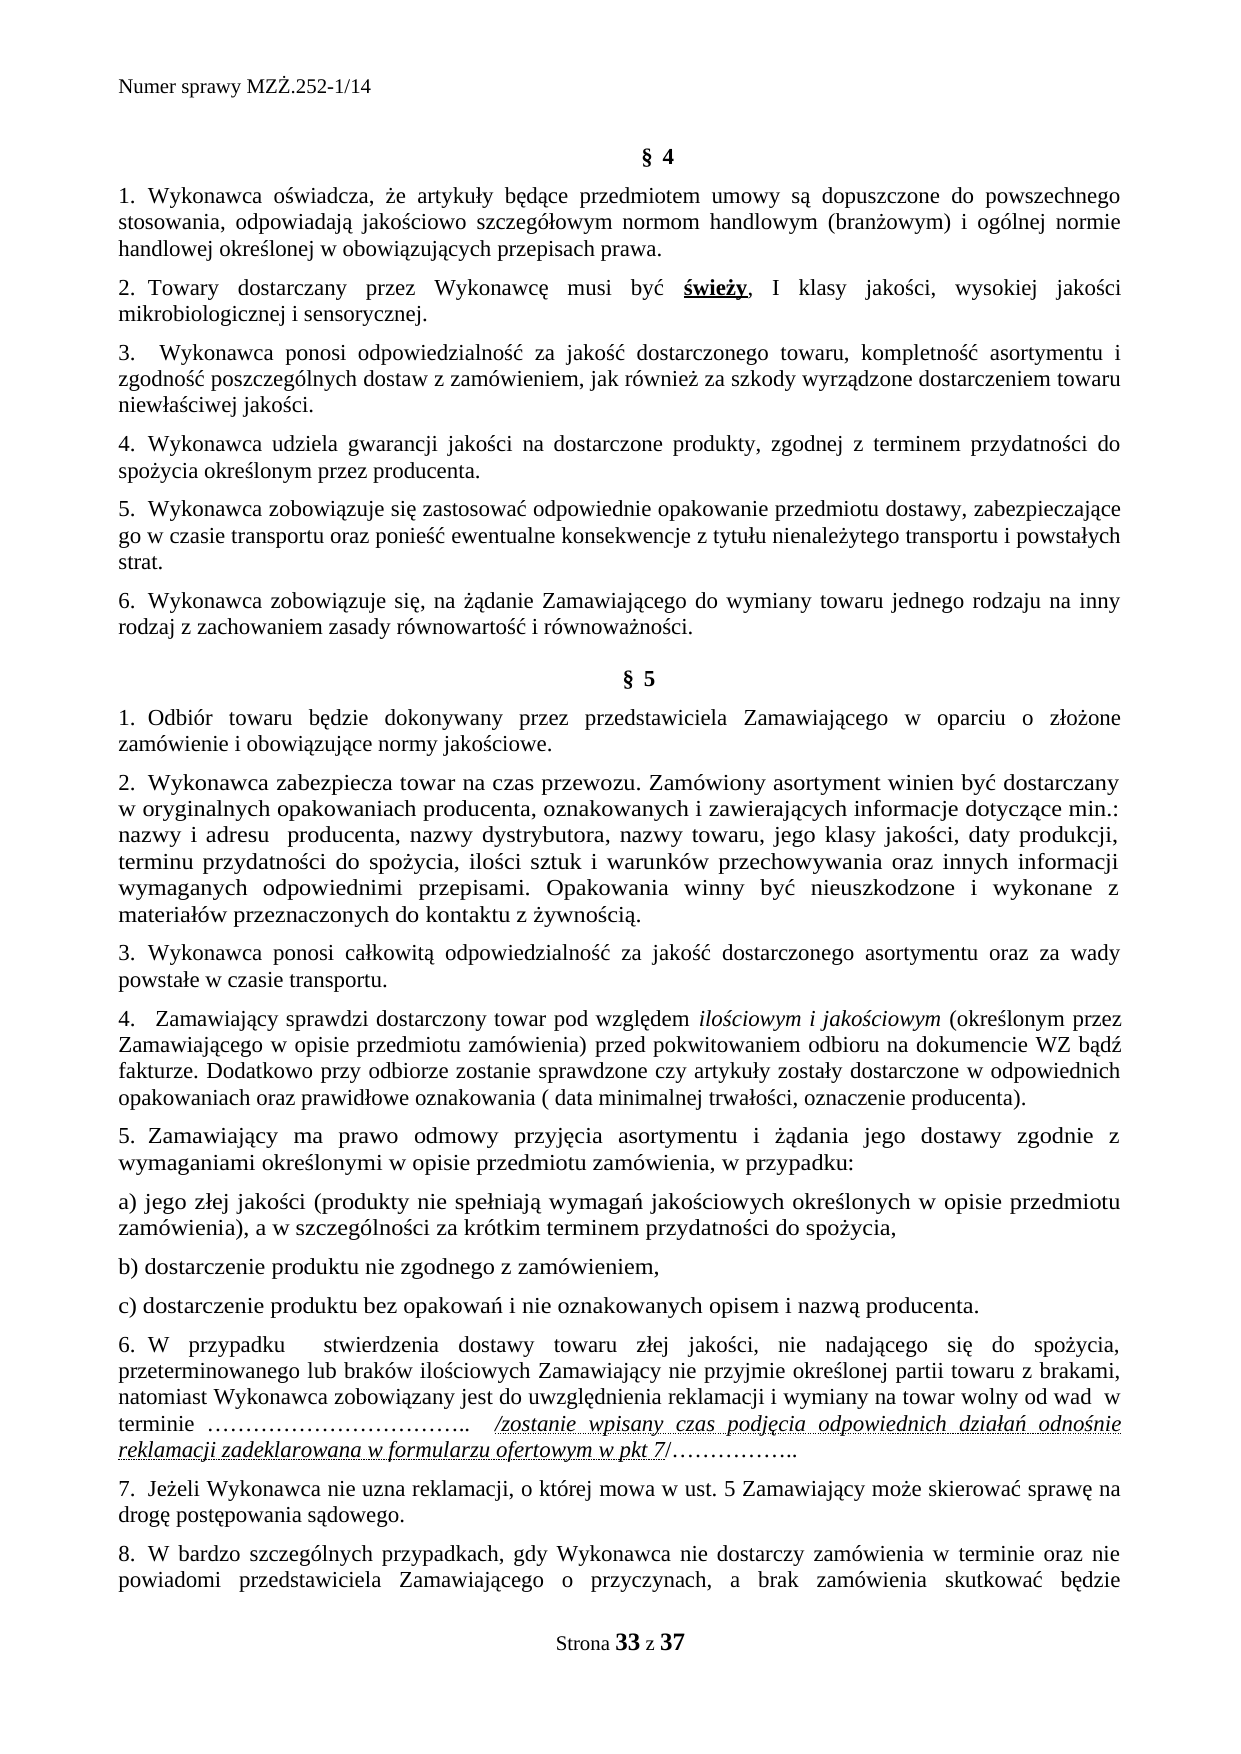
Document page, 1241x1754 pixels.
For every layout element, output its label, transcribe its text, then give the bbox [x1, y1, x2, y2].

list Wykonawca zobowiązuje się, na żądanie Zamawiającego do wymiany towaru jednego rodzaju na inny rodzaj z zachowaniem zasady równowartość i równoważności. [118, 587, 1122, 640]
text a) jego złej jakości (produkty nie spełniają wymagań jakościowych określonych w opisie przedmiotu zamówienia), a w szczególności za krótkim terminem przydatności do spożycia, [118, 1188, 1122, 1241]
list Towary dostarczany przez Wykonawcę musi być świeży, I klasy jakości, wysokiej jakości mikrobiologicznej i sensorycznej. [118, 273, 1122, 326]
list Wykonawca zobowiązuje się zastosować odpowiednie opakowanie przedmiotu dostawy, zabezpieczające go w czasie transportu oraz ponieść ewentualne konsekwencje z tytułu nienależytego transportu i powstałych strat. [118, 496, 1122, 574]
list Wykonawca oświadcza, że artykuły będące przedmiotem umowy są dopuszczone do powszechnego stosowania, odpowiadają jakościowo szczegółowym normom handlowym (branżowym) i ogólnej normie handlowej określonej w obowiązujących przepisach prawa. [118, 182, 1122, 261]
text § 4 [193, 143, 1122, 169]
list Wykonawca udziela gwarancji jakości na dostarczone produkty, zgodnej z terminem przydatności do spożycia określonym przez producenta. [118, 430, 1122, 483]
list Wykonawca ponosi odpowiedzialność za jakość dostarczonego towaru, kompletność asortymentu i zgodność poszczególnych dostaw z zamówieniem, jak również za szkody wyrządzone dostarczeniem towaru niewłaściwej jakości. [118, 339, 1122, 418]
list Wykonawca zabezpiecza towar na czas przewozu. Zamówiony asortyment winien być dostarczany w oryginalnych opakowaniach producenta, oznakowanych i zawierających informacje dotyczące min.: nazwy i adresu producenta, nazwy dystrybutora, nazwy towaru, jego klasy jakości, daty produkcji, terminu przydatności do spożycia, ilości sztuk i warunków przechowywania oraz innych informacji wymaganych odpowiednimi przepisami. Opakowania winny być nieuszkodzone i wykonane z materiałów przeznaczonych do kontaktu z żywnością. [118, 769, 1121, 927]
list Odbiór towaru będzie dokonywany przez przedstawiciela Zamawiającego w oparciu o złożone zamówienie i obowiązujące normy jakościowe. [118, 704, 1122, 756]
list Jeżeli Wykonawca nie uzna reklamacji, o której mowa w ust. 5 Zamawiający może skierować sprawę na drogę postępowania sądowego. [118, 1475, 1122, 1528]
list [118, 1540, 1122, 1593]
list W przypadku stwierdzenia dostawy towaru złej jakości, nie nadającego się do spożycia, przeterminowanego lub braków ilościowych Zamawiający nie przyjmie określonej partii towaru z brakami, natomiast Wykonawca zobowiązany jest do uwzględnienia reklamacji i wymiany na towar wolny od wad w terminie …………………………….. /zostanie wpisany czas podjęcia odpowiednich działań odnośnie reklamacji zadeklarowana w formularzu ofertowym w pkt 7/…………….. [118, 1331, 1122, 1462]
text b) dostarczenie produktu nie zgodnego z zamówieniem, [118, 1253, 1122, 1279]
list Zamawiający ma prawo odmowy przyjęcia asortymentu i żądania jego dostawy zgodnie z wymaganiami określonymi w opisie przedmiotu zamówienia, w przypadku: [118, 1123, 1122, 1175]
text c) dostarczenie produktu bez opakowań i nie oznakowanych opisem i nazwą producenta. [118, 1292, 1122, 1318]
list Wykonawca ponosi całkowitą odpowiedzialność za jakość dostarczonego asortymentu oraz za wady powstałe w czasie transportu. [118, 939, 1122, 992]
list Zamawiający sprawdzi dostarczony towar pod względem ilościowym i jakościowym (określonym przez Zamawiającego w opisie przedmiotu zamówienia) przed pokwitowaniem odbioru na dokumencie WZ bądź fakturze. Dodatkowo przy odbiorze zostanie sprawdzone czy artykuły zostały dostarczone w odpowiednich opakowaniach oraz prawidłowe oznakowania ( data minimalnej trwałości, oznaczenie producenta). [118, 1005, 1122, 1110]
text § 5 [156, 665, 1122, 691]
